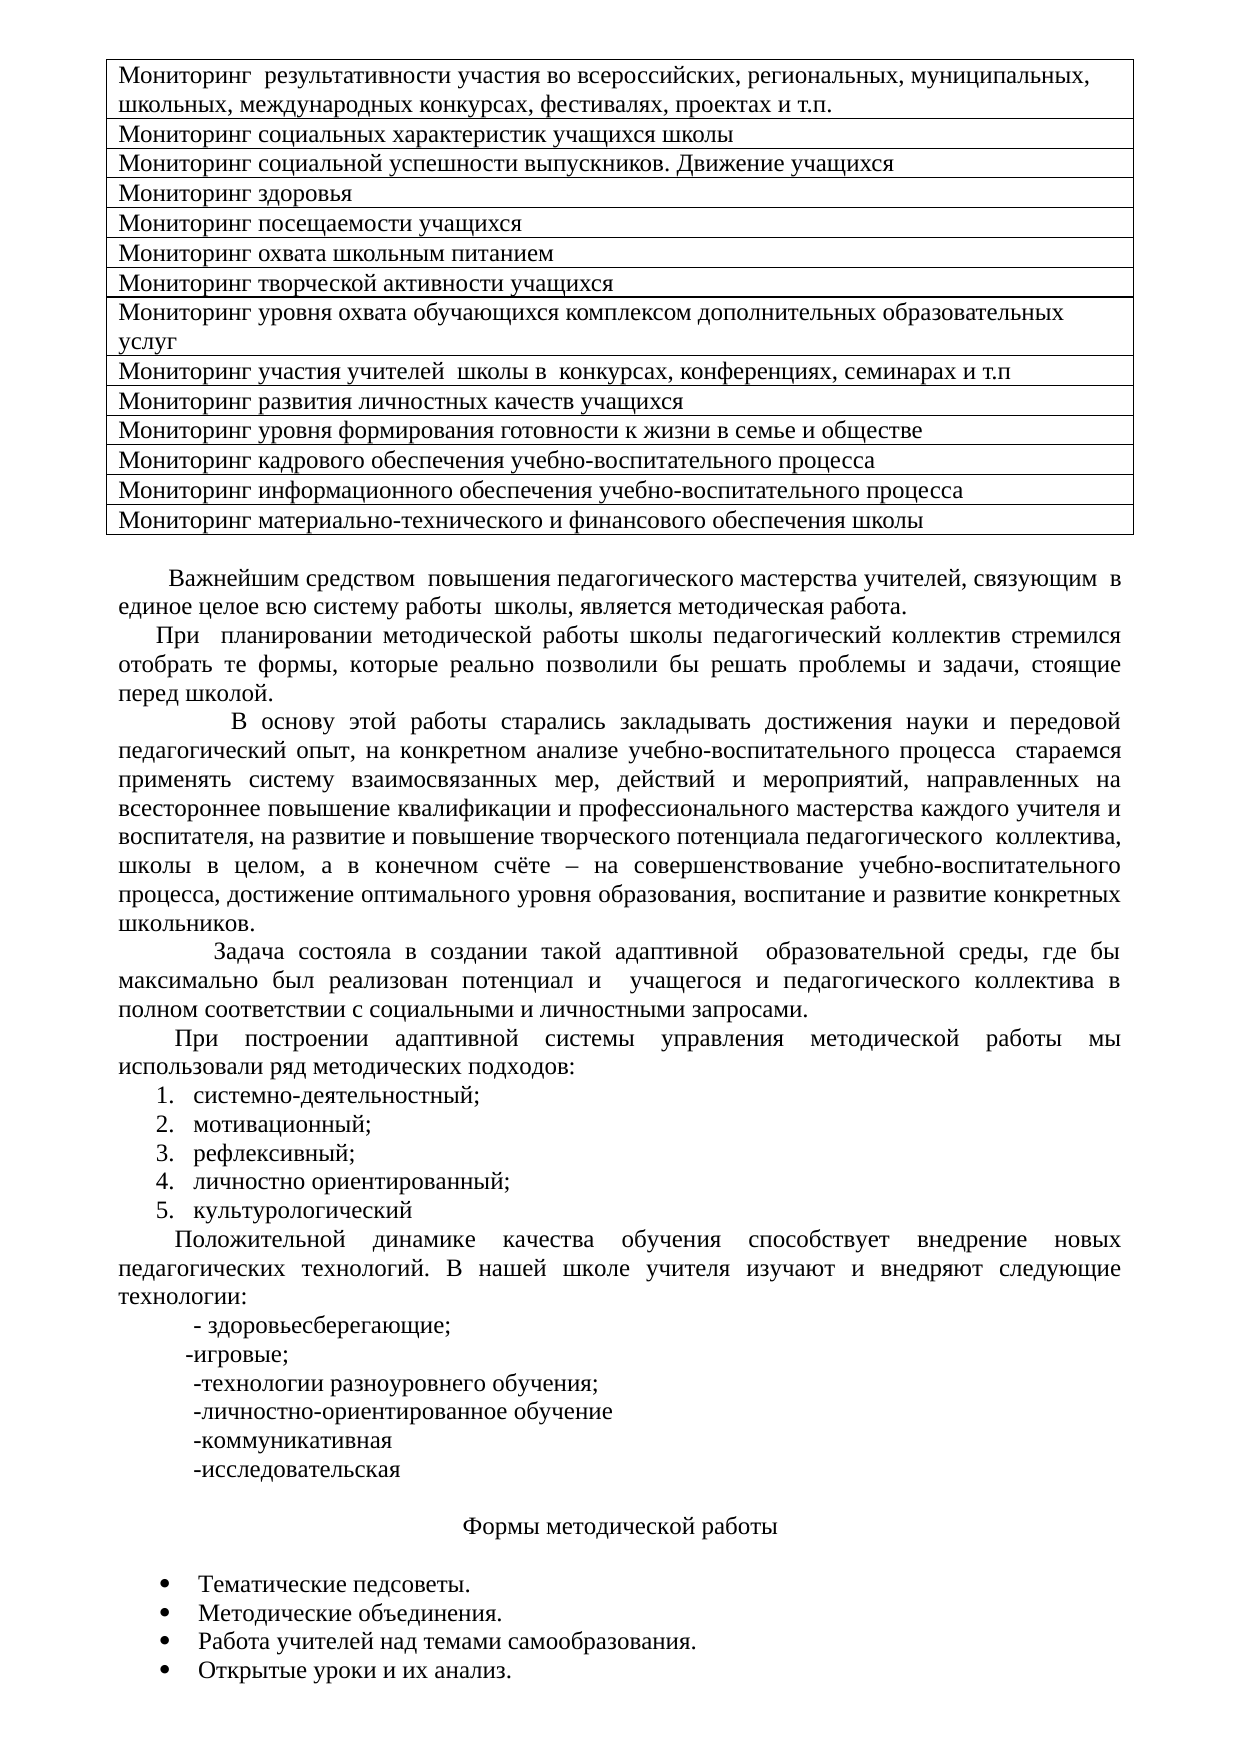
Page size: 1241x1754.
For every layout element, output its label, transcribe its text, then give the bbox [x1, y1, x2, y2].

table_cell Мониторинг уровня формирования готовности к жизни в семье и обществе [107, 416, 1133, 444]
text -исследовательская [193, 1454, 1122, 1483]
text Задача состояла в создании такой адаптивной образовательной среды, где бы максимально был реализован потенциал и учащегося и педагогического коллектива в полном соответствии с социальными и личностными запросами. [118, 936, 1122, 1023]
text -коммуникативная [193, 1425, 1122, 1454]
text Положительной динамике качества обучения способствует внедрение новых педагогических технологий. В нашей школе учителя изучают и внедряют следующие технологии: [118, 1224, 1122, 1310]
table_cell Мониторинг информационного обеспечения учебно-воспитательного процесса [107, 475, 1133, 504]
table_cell Мониторинг уровня охвата обучающихся комплексом дополнительных образовательных услуг [107, 298, 1133, 355]
table_cell Мониторинг творческой активности учащихся [107, 268, 1133, 296]
table_cell Мониторинг здоровья [107, 178, 1133, 207]
table_cell Мониторинг социальных характеристик учащихся школы [107, 119, 1133, 147]
text При построении адаптивной системы управления методической работы мы использовали ряд методических подходов: [118, 1023, 1122, 1080]
text -игровые; [148, 1339, 1122, 1368]
list Тематические педсоветы. [160, 1569, 1122, 1598]
list Методические объединения. [160, 1598, 1122, 1626]
text Формы методической работы [118, 1511, 1122, 1540]
list Открытые уроки и их анализ. [160, 1655, 1122, 1684]
text -технологии разноуровнего обучения; [193, 1368, 1122, 1396]
table_cell Мониторинг развития личностных качеств учащихся [107, 386, 1133, 414]
text Важнейшим средством повышения педагогического мастерства учителей, связующим в единое целое всю систему работы школы, является методическая работа. [118, 563, 1122, 620]
list системно-деятельностный; [118, 1080, 1122, 1109]
table_cell Мониторинг материально-технического и финансового обеспечения школы [107, 505, 1133, 534]
table_cell Мониторинг кадрового обеспечения учебно-воспитательного процесса [107, 445, 1133, 474]
list Работа учителей над темами самообразования. [160, 1626, 1122, 1655]
text При планировании методической работы школы педагогический коллектив стремился отобрать те формы, которые реально позволили бы решать проблемы и задачи, стоящие перед школой. [118, 620, 1122, 706]
list рефлексивный; [118, 1138, 1122, 1166]
table_cell Мониторинг посещаемости учащихся [107, 208, 1133, 237]
text В основу этой работы старались закладывать достижения науки и передовой педагогический опыт, на конкретном анализе учебно-воспитательного процесса стараемся применять систему взаимосвязанных мер, действий и мероприятий, направленных на всестороннее повышение квалификации и профессионального мастерства каждого учителя и воспитателя, на развитие и повышение творческого потенциала педагогического коллектива, школы в целом, а в конечном счёте – на совершенствование учебно-воспитательного процесса, достижение оптимального уровня образования, воспитание и развитие конкретных школьников. [118, 706, 1122, 936]
table_cell Мониторинг результативности участия во всероссийских, региональных, муниципальных, школьных, международных конкурсах, фестивалях, проектах и т.п. [107, 60, 1133, 118]
list мотивационный; [118, 1109, 1122, 1138]
table_cell Мониторинг участия учителей школы в конкурсах, конференциях, семинарах и т.п [107, 356, 1133, 385]
text -личностно-ориентированное обучение [193, 1396, 1122, 1425]
list личностно ориентированный; [118, 1166, 1122, 1195]
table_cell Мониторинг охвата школьным питанием [107, 238, 1133, 267]
text - здоровьесберегающие; [193, 1310, 1122, 1339]
list культурологический [118, 1195, 1122, 1224]
table_cell Мониторинг социальной успешности выпускников. Движение учащихся [107, 149, 1133, 177]
